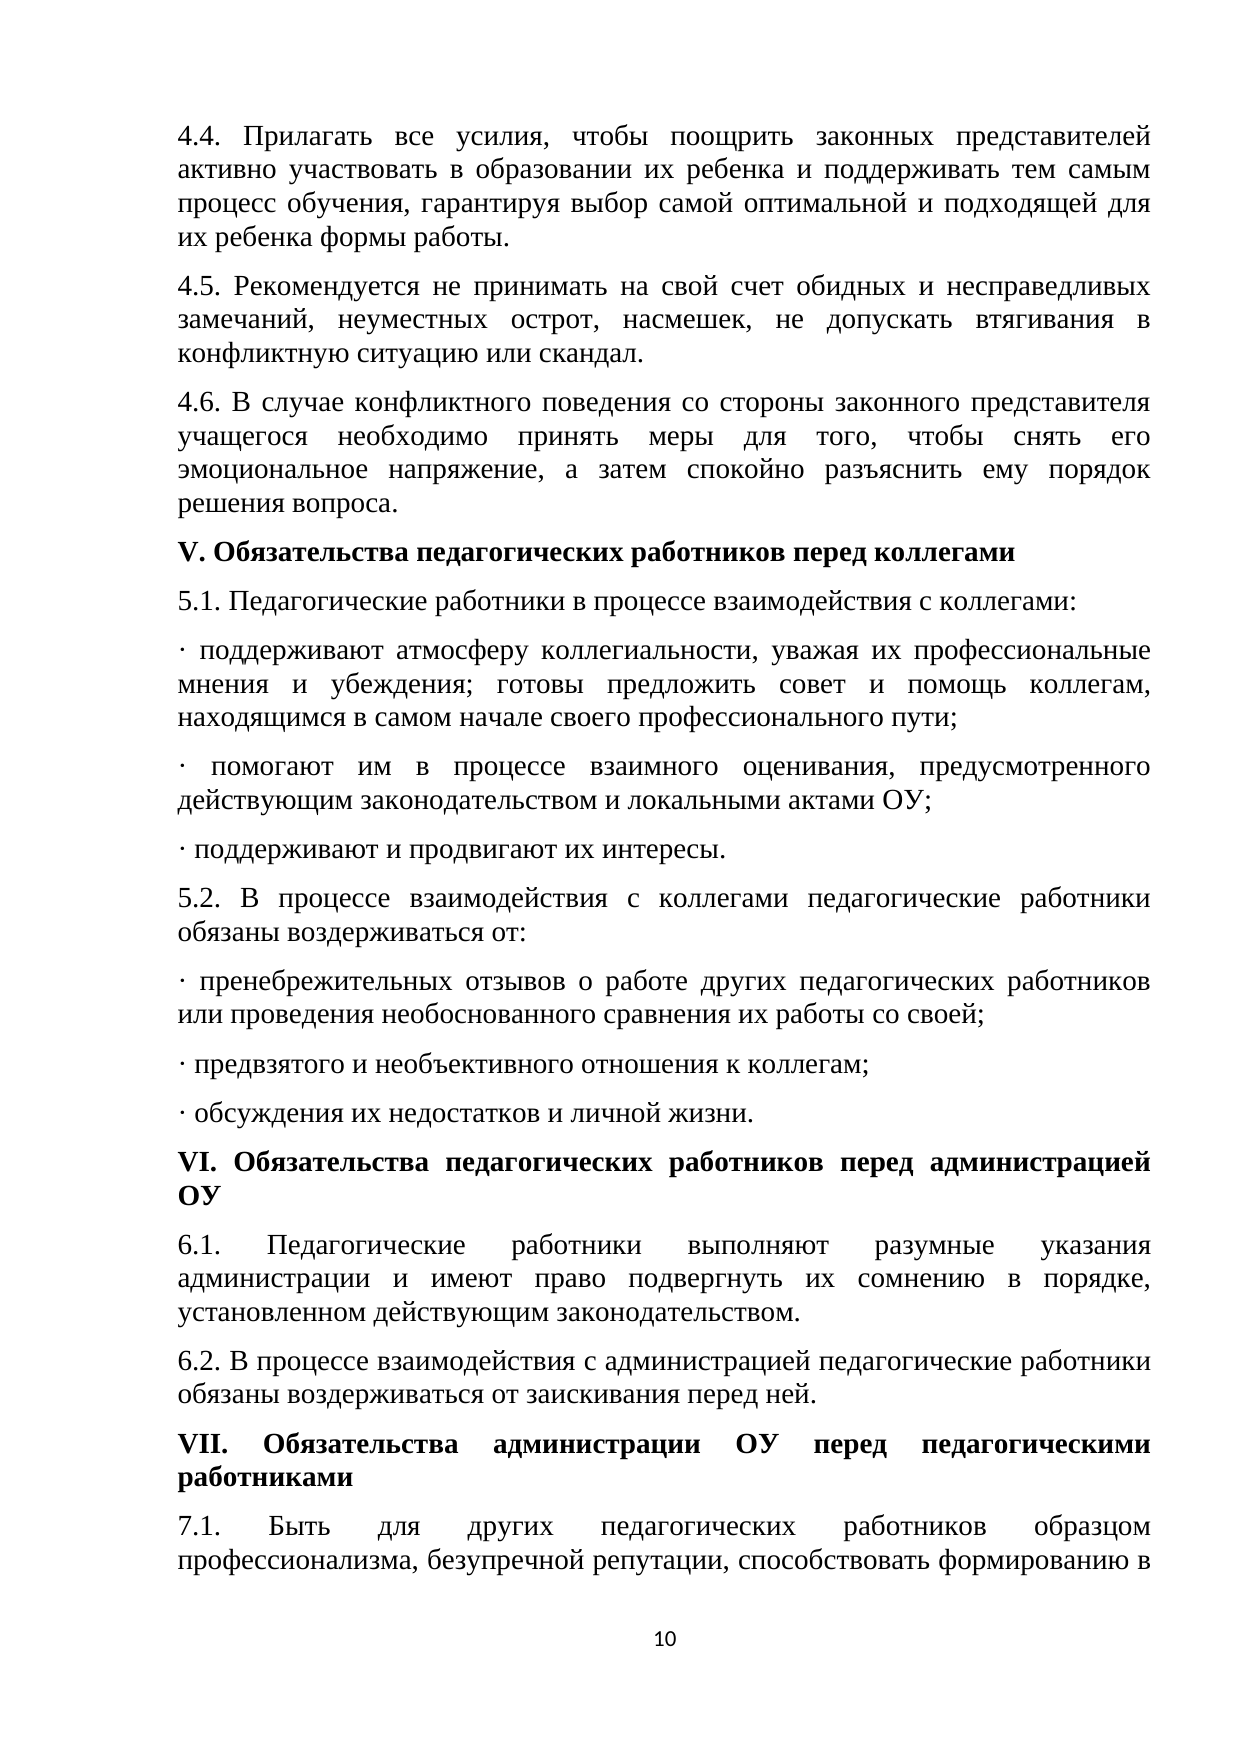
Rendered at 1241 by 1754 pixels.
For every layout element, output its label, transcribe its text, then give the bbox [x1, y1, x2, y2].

text 4.4. Прилагать все усилия, чтобы поощрить законных представителей активно участвовать в образовании их ребенка и поддерживать тем самым процесс обучения, гарантируя выбор самой оптимальной и подходящей для их ребенка формы работы. [177, 118, 1152, 252]
text VII. Обязательства администрации ОУ перед педагогическими работниками [177, 1426, 1152, 1493]
text 4.5. Рекомендуется не принимать на свой счет обидных и несправедливых замечаний, неуместных острот, насмешек, не допускать втягивания в конфликтную ситуацию или скандал. [177, 268, 1152, 368]
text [177, 1508, 1152, 1576]
text V. Обязательства педагогических работников перед коллегами [177, 534, 1152, 567]
text 6.1. Педагогические работники выполняют разумные указания администрации и имеют право подвергнуть их сомнению в порядке, установленном действующим законодательством. [177, 1227, 1152, 1327]
text 6.2. В процессе взаимодействия с администрацией педагогические работники обязаны воздерживаться от заискивания перед ней. [177, 1343, 1152, 1410]
text · помогают им в процессе взаимного оценивания, предусмотренного действующим законодательством и локальными актами ОУ; [177, 748, 1152, 816]
text · обсуждения их недостатков и личной жизни. [177, 1095, 1152, 1128]
text 4.6. В случае конфликтного поведения со стороны законного представителя учащегося необходимо принять меры для того, чтобы снять его эмоциональное напряжение, а затем спокойно разъяснить ему порядок решения вопроса. [177, 384, 1152, 518]
text 5.2. В процессе взаимодействия с коллегами педагогические работники обязаны воздерживаться от: [177, 880, 1152, 947]
text · поддерживают атмосферу коллегиальности, уважая их профессиональные мнения и убеждения; готовы предложить совет и помощь коллегам, находящимся в самом начале своего профессионального пути; [177, 632, 1152, 733]
text VI. Обязательства педагогических работников перед администрацией ОУ [177, 1144, 1152, 1211]
text · пренебрежительных отзывов о работе других педагогических работников или проведения необоснованного сравнения их работы со своей; [177, 963, 1152, 1030]
text · поддерживают и продвигают их интересы. [177, 831, 1152, 865]
text 5.1. Педагогические работники в процессе взаимодействия с коллегами: [177, 583, 1152, 617]
text · предвзятого и необъективного отношения к коллегам; [177, 1046, 1152, 1079]
